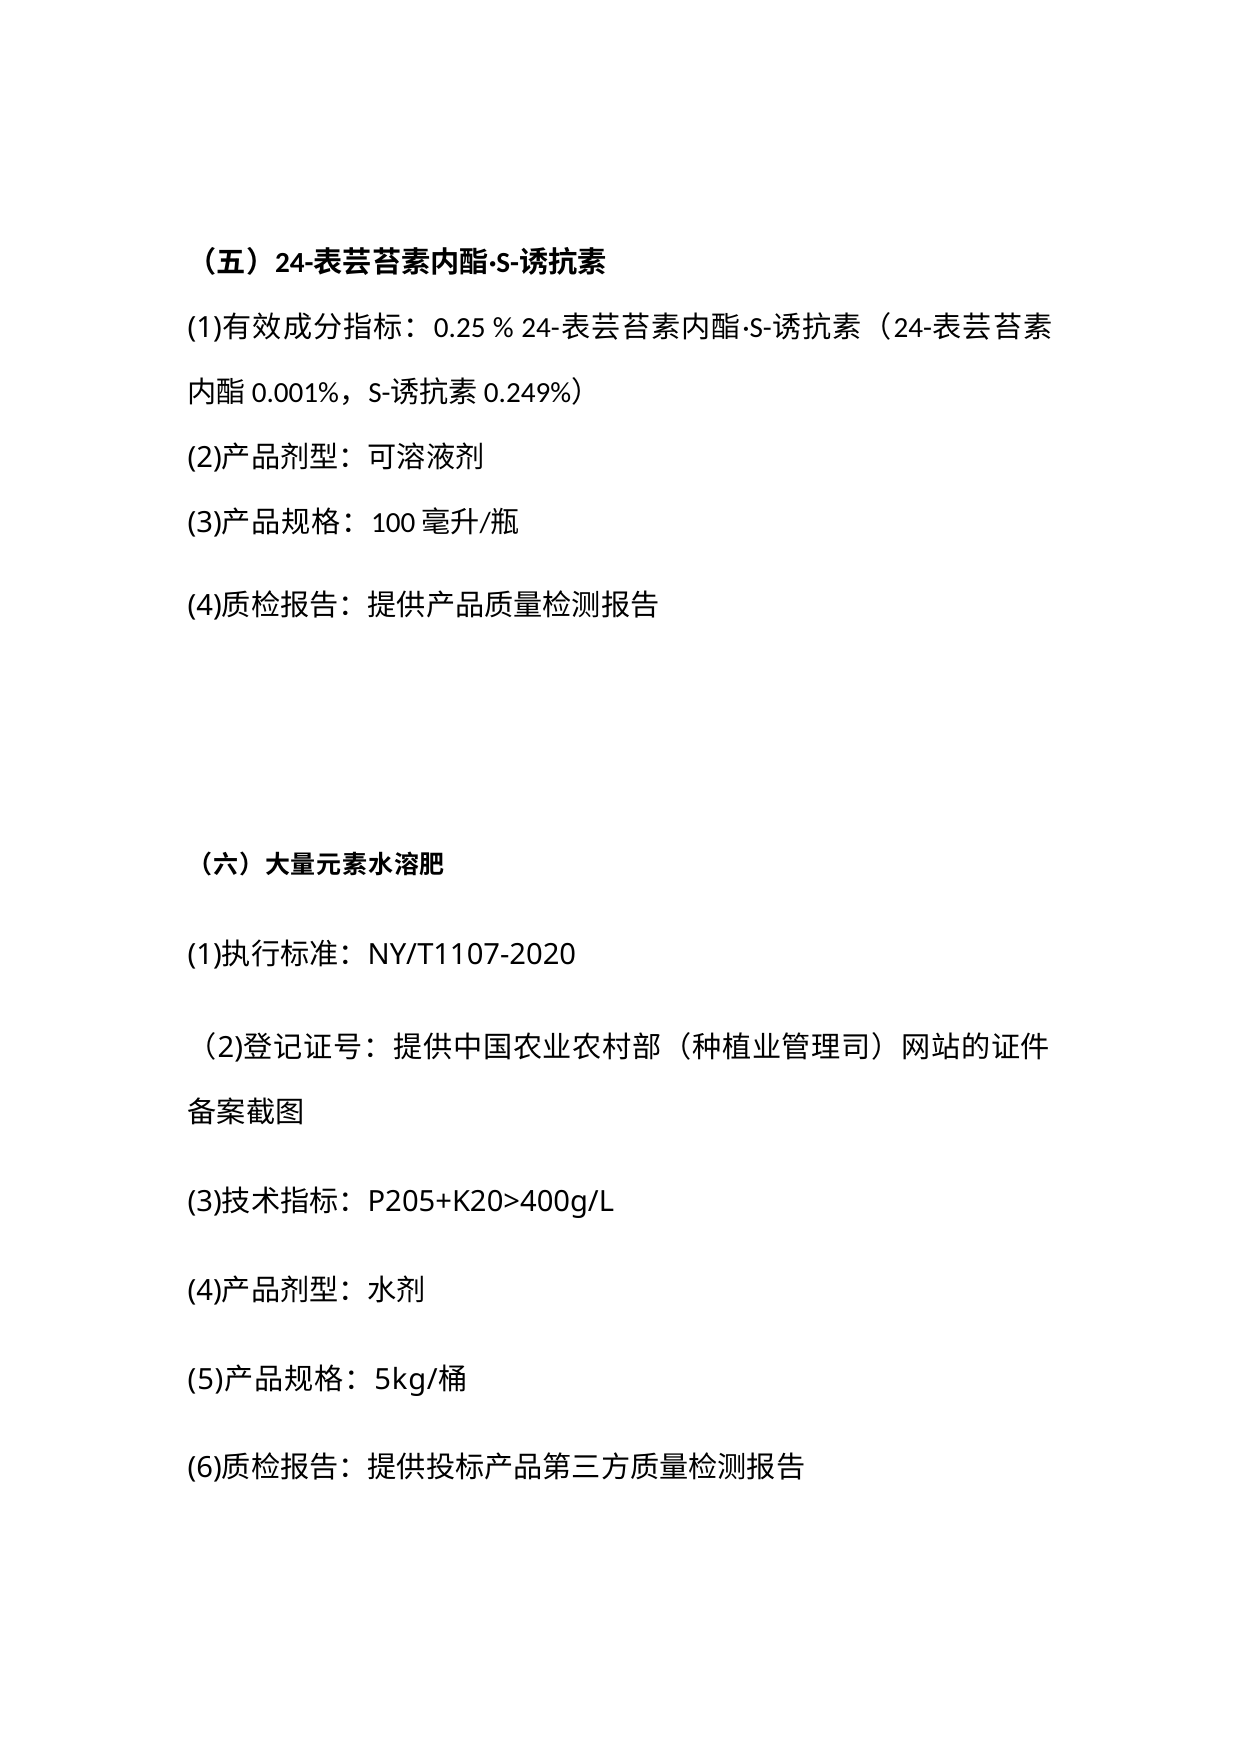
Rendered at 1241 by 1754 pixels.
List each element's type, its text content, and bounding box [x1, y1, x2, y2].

list （五）24-表芸苔素内酯·S-诱抗素 [187, 227, 1053, 292]
list (2)产品剂型：可溶液剂 [187, 422, 1053, 487]
list (1)有效成分指标：0.25 % 24-表芸苔素内酯·S-诱抗素（24-表芸苔素内酯0.001%，S-诱抗素0.249%） [187, 292, 1053, 422]
list (4)产品剂型：水剂 [187, 1256, 1053, 1321]
list (3)产品规格：100毫升/瓶 [187, 487, 1053, 552]
list （六）大量元素水溶肥 [187, 830, 1053, 895]
list (5)产品规格：5kg/桶 [187, 1345, 1053, 1410]
text （2)登记证号：提供中国农业农村部（种植业管理司）网站的证件备案截图 [187, 1012, 1053, 1142]
text (6)质检报告：提供投标产品第三方质量检测报告 [187, 1432, 1053, 1497]
list (3)技术指标：P205+K20>400g/L [187, 1166, 1053, 1231]
text (4)质检报告：提供产品质量检测报告 [187, 570, 1053, 635]
text (1)执行标准：NY/T1107-2020 [187, 919, 1053, 984]
